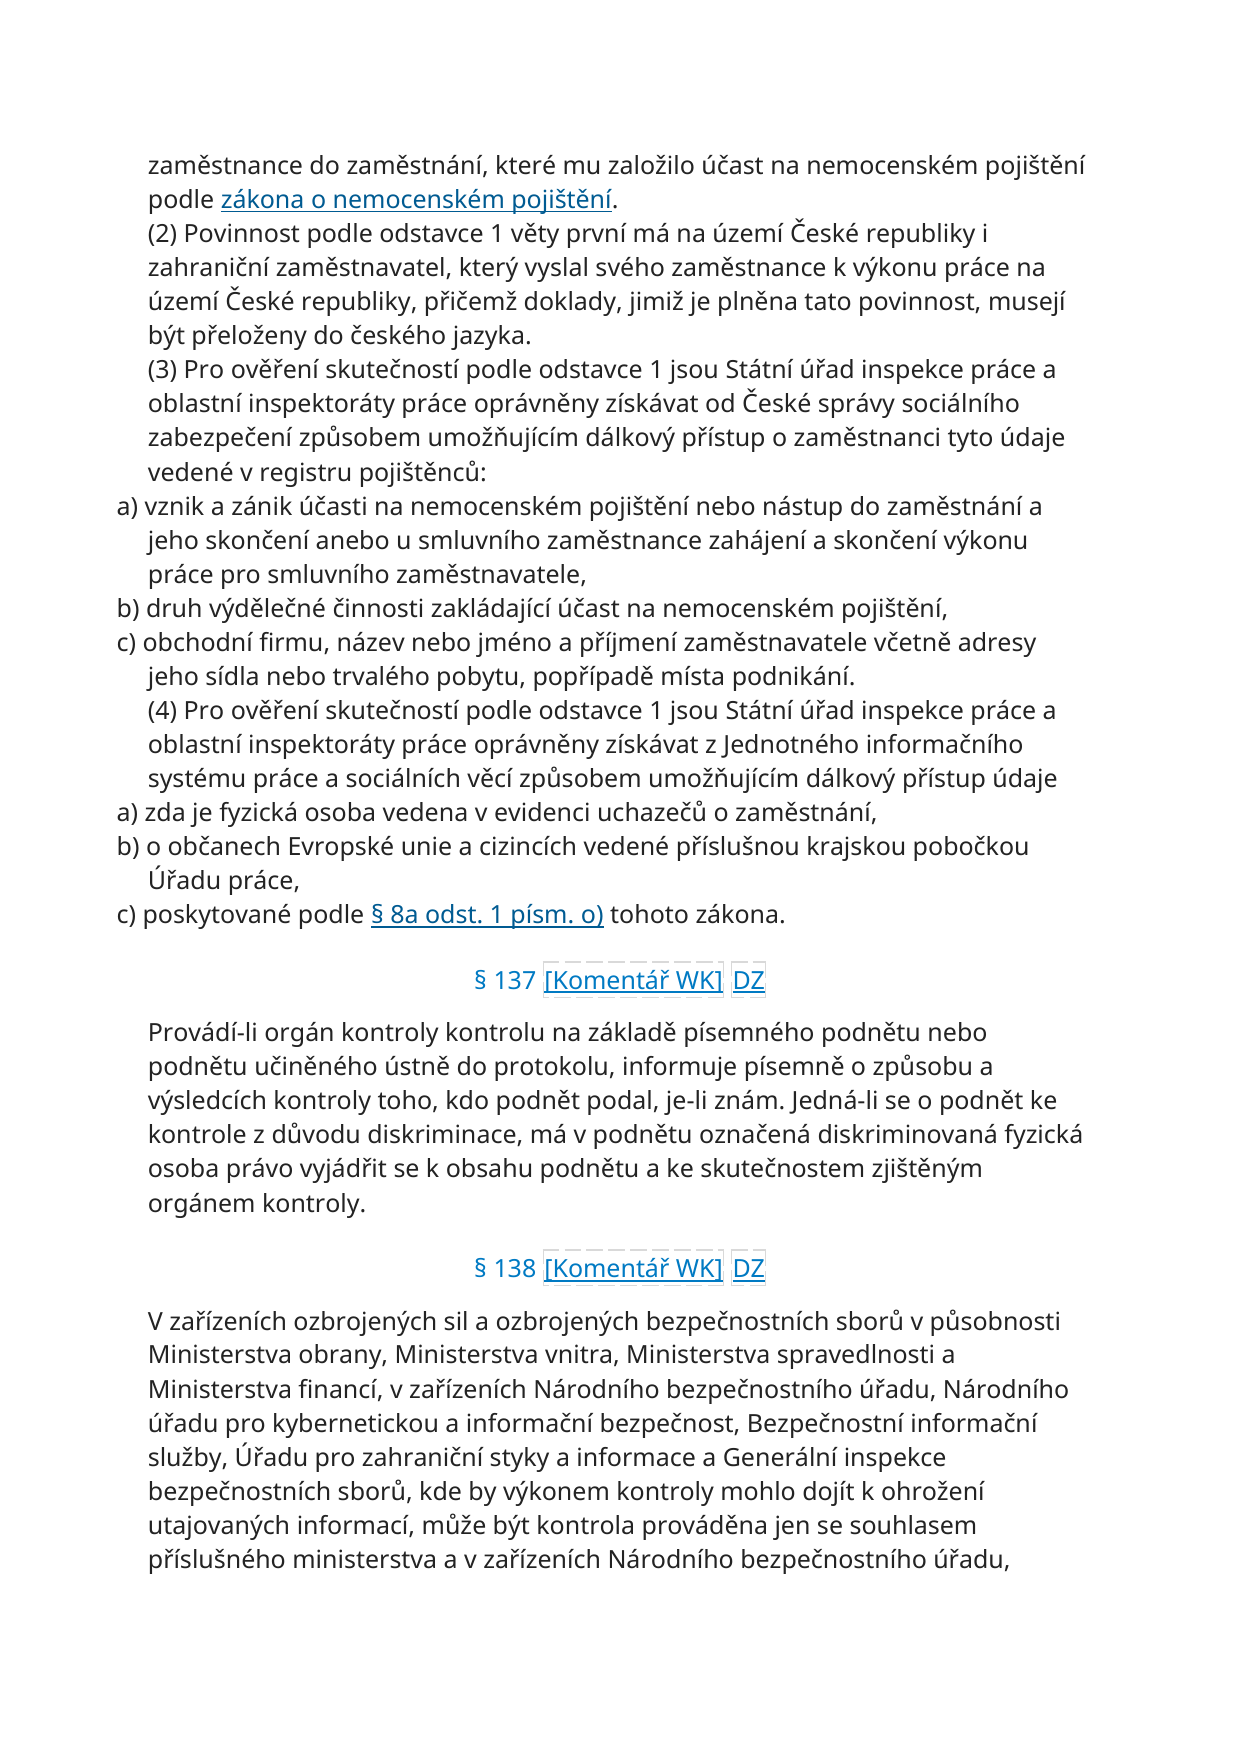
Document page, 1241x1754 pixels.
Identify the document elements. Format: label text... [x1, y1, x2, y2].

text b) o občanech Evropské unie a cizincích vedené příslušnou krajskou pobočkou Úřadu práce, [116, 829, 1093, 897]
text § 138 [Komentář WK] DZ [148, 1219, 1093, 1286]
text § 137 [Komentář WK] DZ [148, 931, 1093, 998]
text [148, 1303, 1093, 1576]
text a) vznik a zánik účasti na nemocenském pojištění nebo nástup do zaměstnání a jeho skončení anebo u smluvního zaměstnance zahájení a skončení výkonu práce pro smluvního zaměstnavatele, [116, 488, 1093, 590]
text c) poskytované podle § 8a odst. 1 písm. o) tohoto zákona. [116, 897, 1093, 931]
text (3) Pro ověření skutečností podle odstavce 1 jsou Státní úřad inspekce práce a oblastní inspektoráty práce oprávněny získávat od České správy sociálního zabezpečení způsobem umožňujícím dálkový přístup o zaměstnanci tyto údaje vedené v registru pojištěnců: [148, 352, 1093, 488]
text (2) Povinnost podle odstavce 1 věty první má na území České republiky i zahraniční zaměstnavatel, který vyslal svého zaměstnance k výkonu práce na území České republiky, přičemž doklady, jimiž je plněna tato povinnost, musejí být přeloženy do českého jazyka. [148, 216, 1093, 352]
text b) druh výdělečné činnosti zakládající účast na nemocenském pojištění, [116, 590, 1093, 624]
text Provádí-li orgán kontroly kontrolu na základě písemného podnětu nebo podnětu učiněného ústně do protokolu, informuje písemně o způsobu a výsledcích kontroly toho, kdo podnět podal, je-li znám. Jedná-li se o podnět ke kontrole z důvodu diskriminace, má v podnětu označená diskriminovaná fyzická osoba právo vyjádřit se k obsahu podnětu a ke skutečnostem zjištěným orgánem kontroly. [148, 1015, 1093, 1219]
text c) obchodní firmu, název nebo jméno a příjmení zaměstnavatele včetně adresy jeho sídla nebo trvalého pobytu, popřípadě místa podnikání. [116, 624, 1093, 693]
text (4) Pro ověření skutečností podle odstavce 1 jsou Státní úřad inspekce práce a oblastní inspektoráty práce oprávněny získávat z Jednotného informačního systému práce a sociálních věcí způsobem umožňujícím dálkový přístup údaje [148, 693, 1093, 795]
text a) zda je fyzická osoba vedena v evidenci uchazečů o zaměstnání, [116, 795, 1093, 829]
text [148, 148, 1093, 216]
